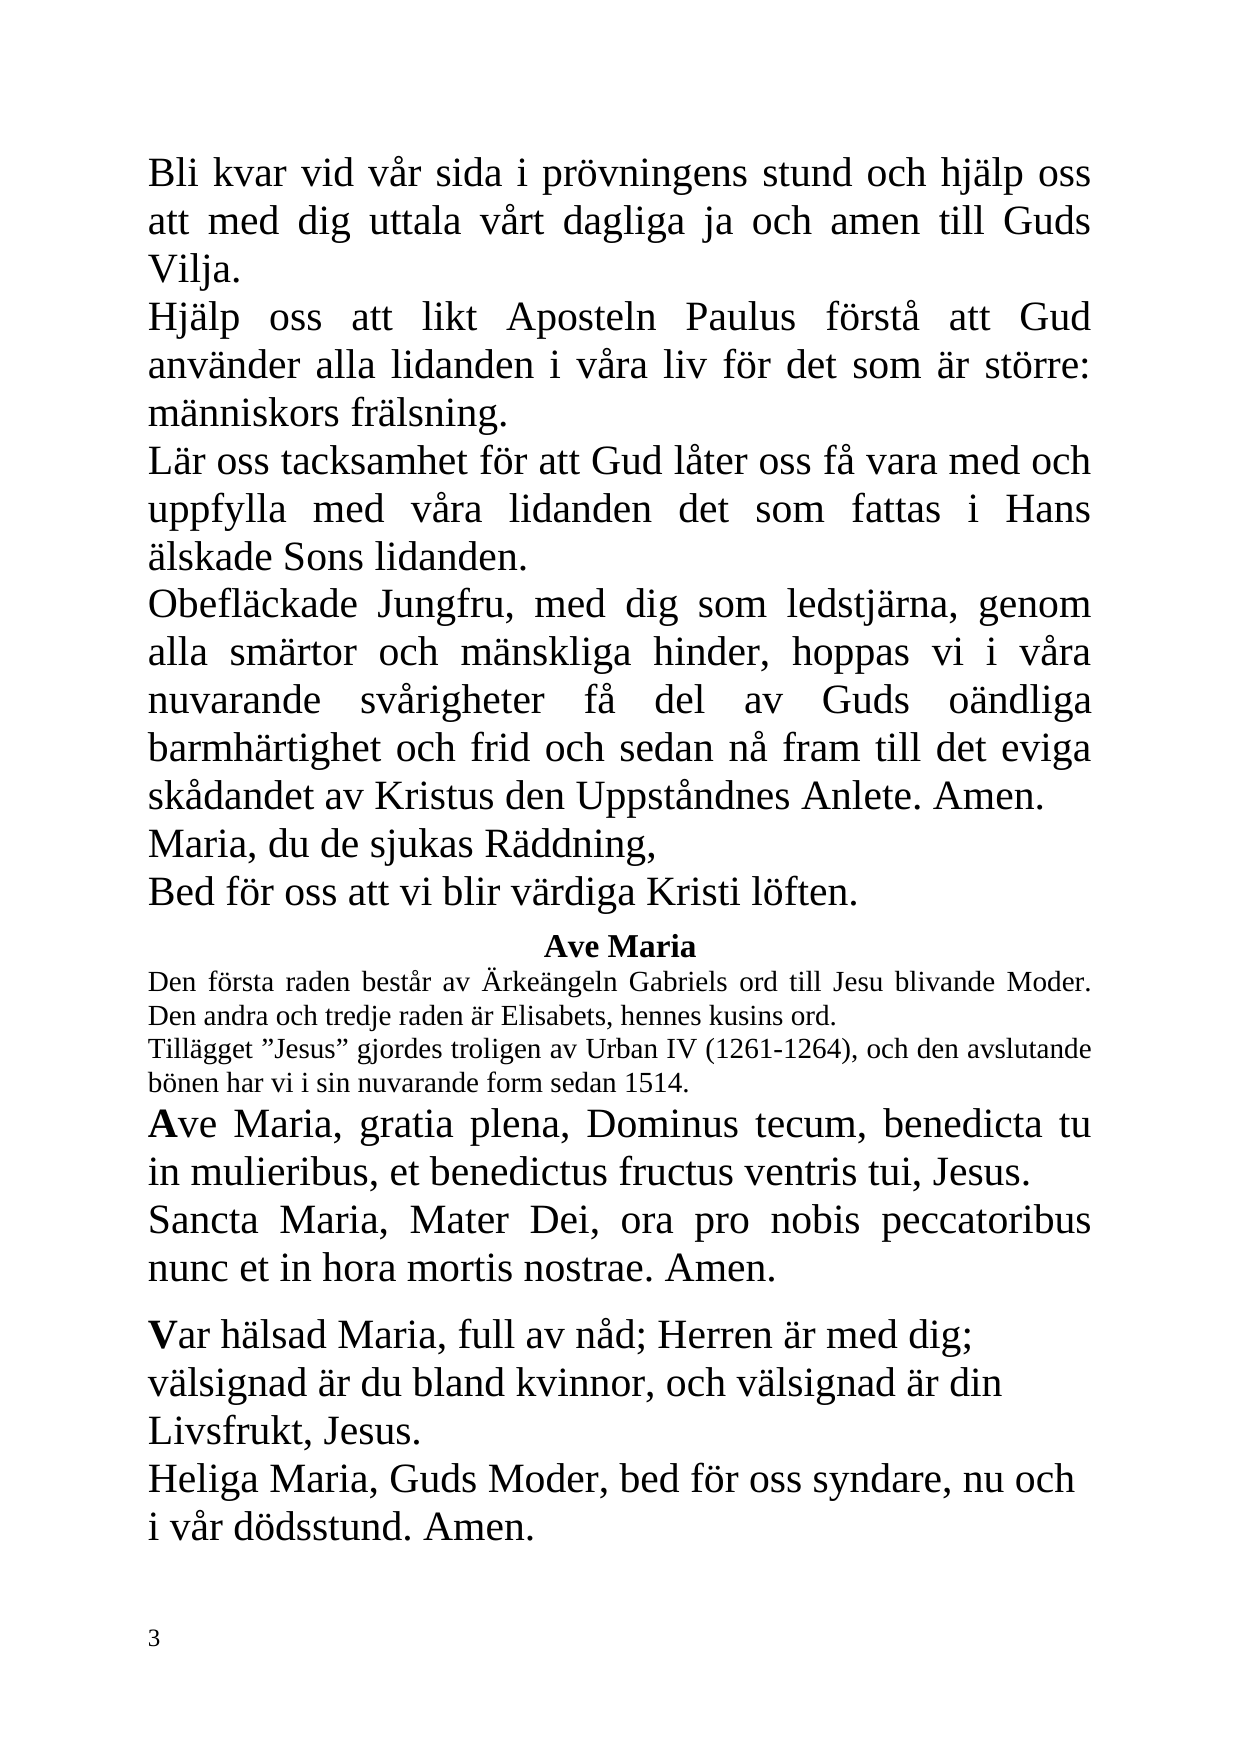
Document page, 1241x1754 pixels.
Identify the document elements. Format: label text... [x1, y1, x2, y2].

text Lär oss tacksamhet för att Gud låter oss få vara med och uppfylla med våra lidanden det som fattas i Hans älskade Sons lidanden. [148, 435, 1093, 579]
text Ave Maria, gratia plena, Dominus tecum, benedicta tu in mulieribus, et benedictus fructus ventris tui, Jesus. [148, 1099, 1093, 1194]
text Hjälp oss att likt Aposteln Paulus förstå att Gud använder alla lidanden i våra liv för det som är större: människors frälsning. [148, 291, 1093, 435]
text Sancta Maria, Mater Dei, ora pro nobis peccatoribus nunc et in hora mortis nostrae. Amen. [148, 1194, 1093, 1290]
text Var hälsad Maria, full av nåd; Herren är med dig; välsignad är du bland kvinnor, och välsignad är din Livsfrukt, Jesus. [148, 1309, 1093, 1453]
text Heliga Maria, Guds Moder, bed för oss syndare, nu och i vår dödsstund. Amen. [148, 1453, 1093, 1549]
text Maria, du de sjukas Räddning, [148, 818, 1093, 866]
text Obefläckade Jungfru, med dig som ledstjärna, genom alla smärtor och mänskliga hinder, hoppas vi i våra nuvarande svårigheter få del av Guds oändliga barmhärtighet och frid och sedan nå fram till det eviga skådandet av Kristus den Uppståndnes Anlete. Amen. [148, 579, 1093, 818]
text Bli kvar vid vår sida i prövningens stund och hjälp oss att med dig uttala vårt dagliga ja och amen till Guds Vilja. [148, 148, 1093, 291]
text Tillägget ”Jesus” gjordes troligen av Urban IV (1261-1264), och den avslutande bönen har vi i sin nuvarande form sedan 1514. [148, 1032, 1093, 1099]
text Ave Maria [148, 926, 1093, 964]
text Den första raden består av Ärkeängeln Gabriels ord till Jesu blivande Moder. Den andra och tredje raden är Elisabets, hennes kusins ord. [148, 964, 1093, 1032]
text Bed för oss att vi blir värdiga Kristi löften. [148, 866, 1093, 914]
